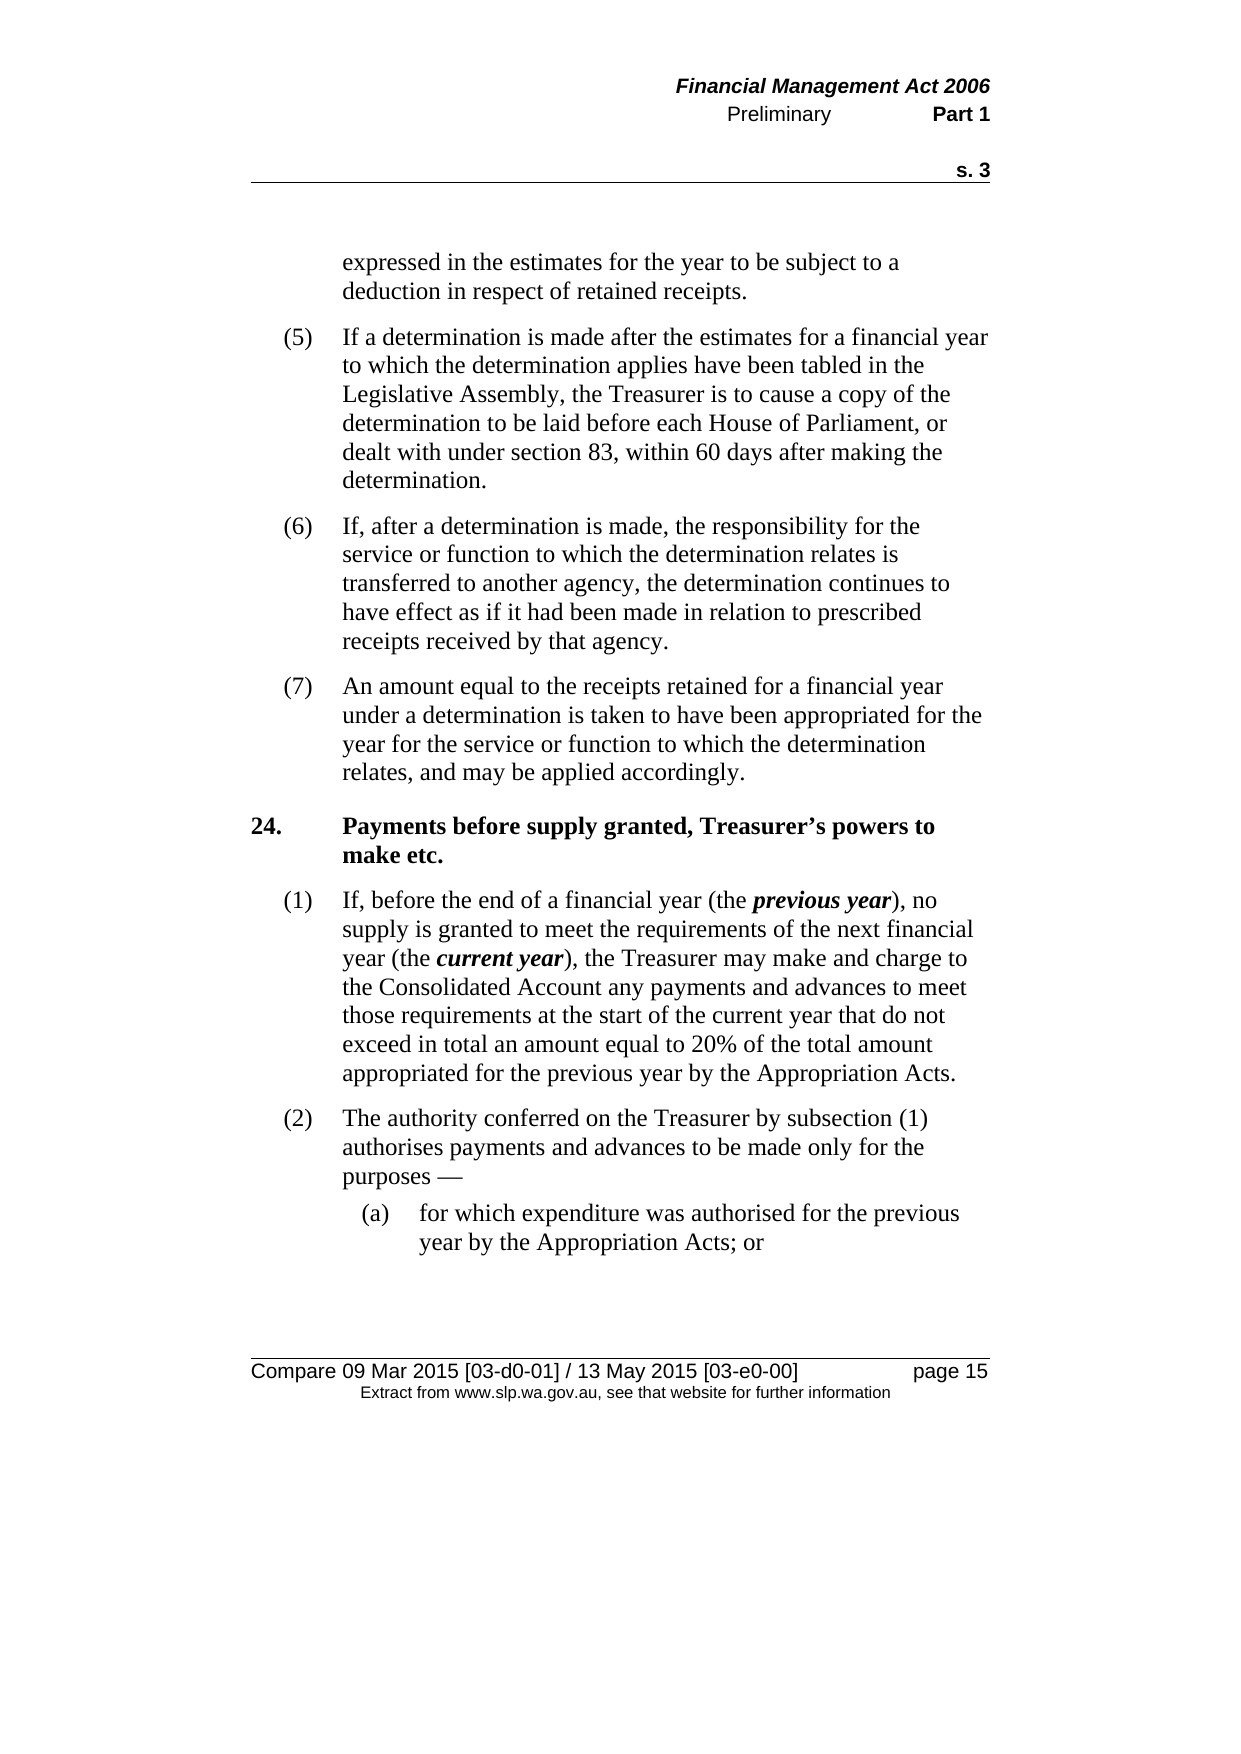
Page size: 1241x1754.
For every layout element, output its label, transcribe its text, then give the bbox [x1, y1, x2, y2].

text (a) for which expenditure was authorised for the previous year by the Appropriation Acts; or [251, 1198, 990, 1255]
text (5) If a determination is made after the estimates for a financial year to which the determination applies have been tabled in the Legislative Assembly, the Treasurer is to cause a copy of the determination to be laid before each House of Parliament, or dealt with under section 83, within 60 days after making the determination. [251, 322, 990, 494]
text (2) The authority conferred on the Treasurer by subsection (1) authorises payments and advances to be made only for the purposes — [251, 1103, 990, 1189]
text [251, 247, 990, 305]
text (6) If, after a determination is made, the responsibility for the service or function to which the determination relates is transferred to another agency, the determination continues to have effect as if it had been made in relation to prescribed receipts received by that agency. [251, 511, 990, 654]
text (7) An amount equal to the receipts retained for a financial year under a determination is taken to have been appropriated for the year for the service or function to which the determination relates, and may be applied accordingly. [251, 671, 990, 786]
subtitle 24. Payments before supply granted, Treasurer’s powers to make etc. [251, 811, 990, 869]
text (1) If, before the end of a financial year (the previous year), no supply is granted to meet the requirements of the next financial year (the current year), the Treasurer may make and charge to the Consolidated Account any payments and advances to meet those requirements at the start of the current year that do not exceed in total an amount equal to 20% of the total amount appropriated for the previous year by the Appropriation Acts. [251, 885, 990, 1087]
